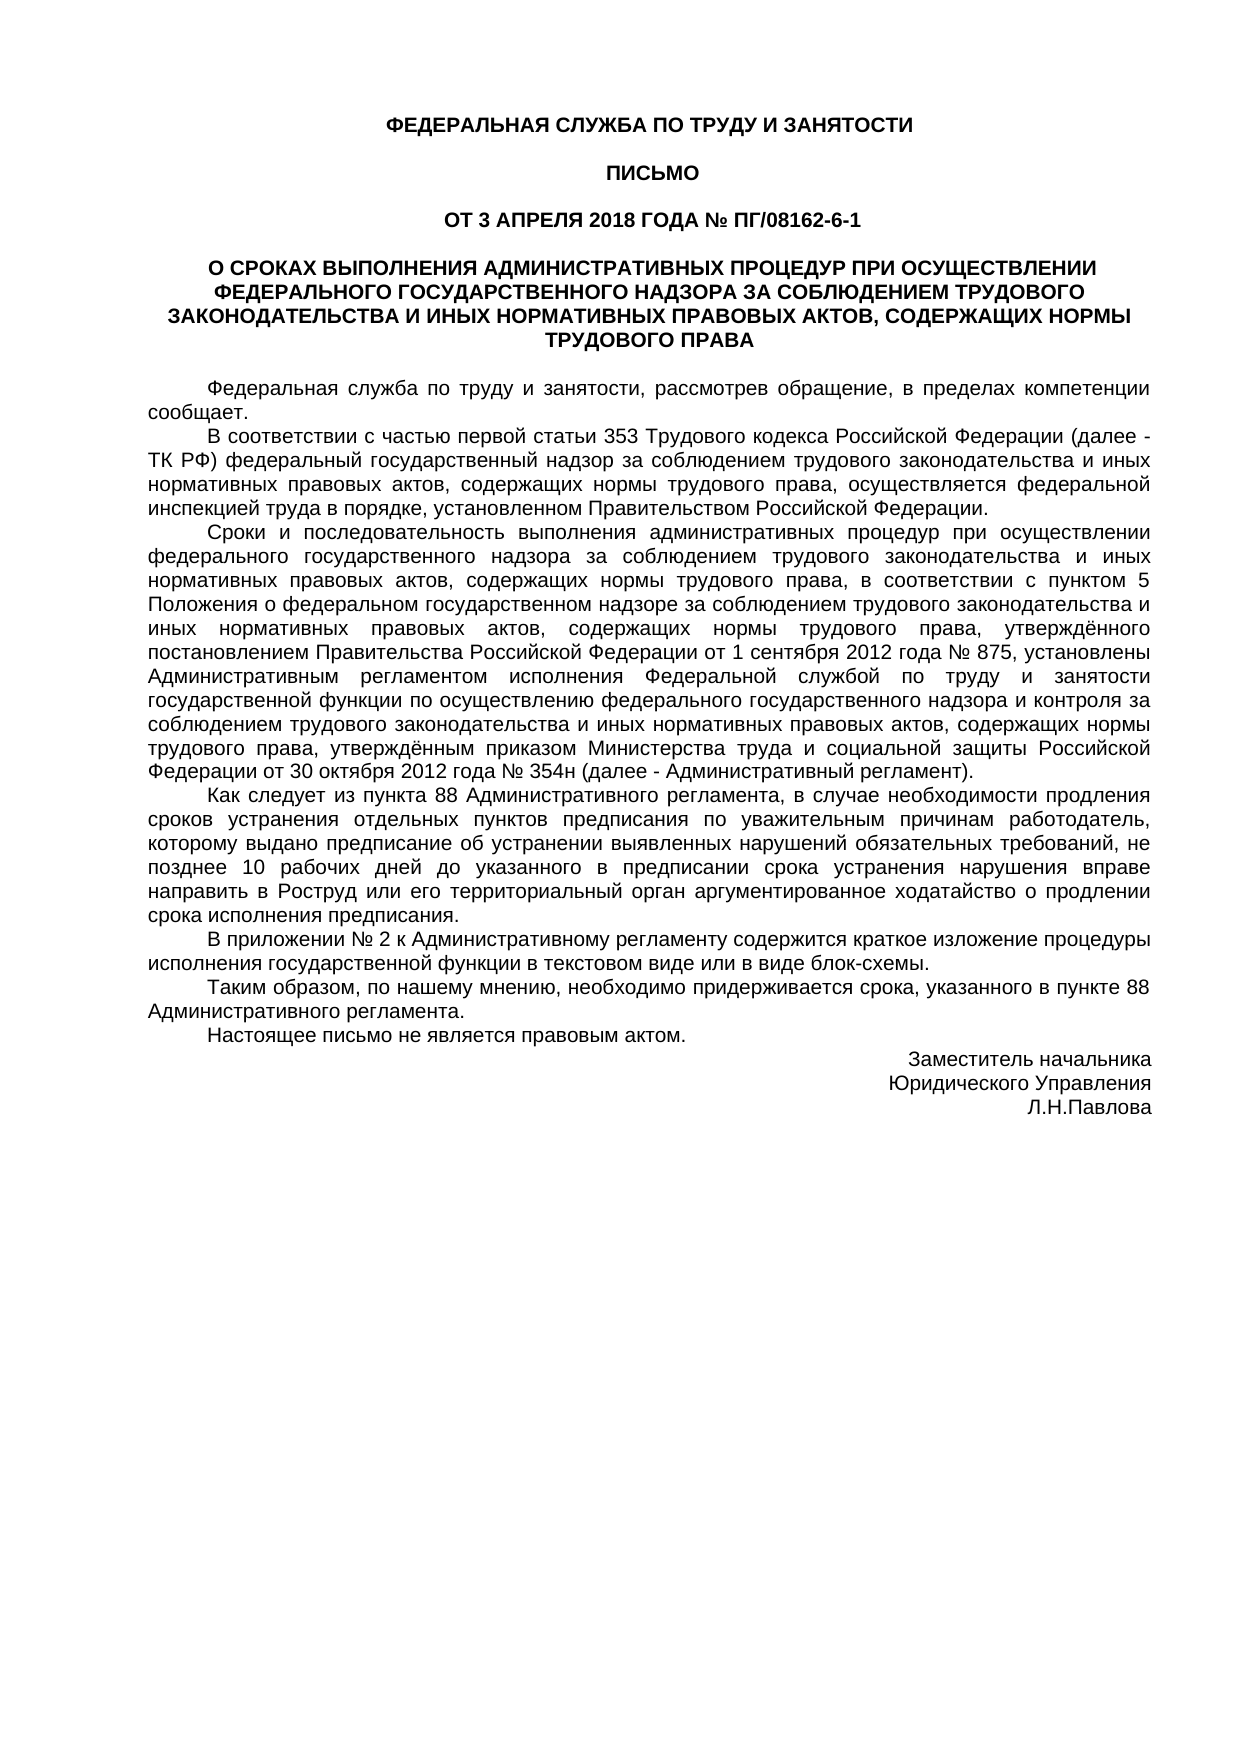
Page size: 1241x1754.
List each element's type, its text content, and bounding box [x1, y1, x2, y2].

text ФЕДЕРАЛЬНАЯ СЛУЖБА ПО ТРУДУ И ЗАНЯТОСТИ [148, 112, 1152, 136]
text В приложении № 2 к Административному регламенту содержится краткое изложение процедуры исполнения государственной функции в текстовом виде или в виде блок-схемы. [148, 927, 1152, 975]
text Л.Н.Павлова [148, 1095, 1152, 1119]
text Федеральная служба по труду и занятости, рассмотрев обращение, в пределах компетенции сообщает. [148, 376, 1152, 424]
text Заместитель начальника [148, 1047, 1152, 1071]
text В соответствии с частью первой статьи 353 Трудового кодекса Российской Федерации (далее - ТК РФ) федеральный государственный надзор за соблюдением трудового законодательства и иных нормативных правовых актов, содержащих нормы трудового права, осуществляется федеральной инспекцией труда в порядке, установленном Правительством Российской Федерации. [148, 424, 1152, 520]
text О СРОКАХ ВЫПОЛНЕНИЯ АДМИНИСТРАТИВНЫХ ПРОЦЕДУР ПРИ ОСУЩЕСТВЛЕНИИ ФЕДЕРАЛЬНОГО ГОСУДАРСТВЕННОГО НАДЗОРА ЗА СОБЛЮДЕНИЕМ ТРУДОВОГО ЗАКОНОДАТЕЛЬСТВА И ИНЫХ НОРМАТИВНЫХ ПРАВОВЫХ АКТОВ, СОДЕРЖАЩИХ НОРМЫ ТРУДОВОГО ПРАВА [148, 256, 1152, 352]
text Настоящее письмо не является правовым актом. [148, 1023, 1152, 1047]
text ПИСЬМО [148, 160, 1152, 184]
text Таким образом, по нашему мнению, необходимо придерживается срока, указанного в пункте 88 Административного регламента. [148, 975, 1152, 1023]
text ОТ 3 АПРЕЛЯ 2018 ГОДА № ПГ/08162-6-1 [148, 208, 1152, 232]
text Сроки и последовательность выполнения административных процедур при осуществлении федерального государственного надзора за соблюдением трудового законодательства и иных нормативных правовых актов, содержащих нормы трудового права, в соответствии с пунктом 5 Положения о федеральном государственном надзоре за соблюдением трудового законодательства и иных нормативных правовых актов, содержащих нормы трудового права, утверждённого постановлением Правительства Российской Федерации от 1 сентября 2012 года № 875, установлены Административным регламентом исполнения Федеральной службой по труду и занятости государственной функции по осуществлению федерального государственного надзора и контроля за соблюдением трудового законодательства и иных нормативных правовых актов, содержащих нормы трудового права, утверждённым приказом Министерства труда и социальной защиты Российской Федерации от 30 октября 2012 года № 354н (далее - Административный регламент). [148, 520, 1152, 783]
text Юридического Управления [148, 1071, 1152, 1095]
text Как следует из пункта 88 Административного регламента, в случае необходимости продления сроков устранения отдельных пунктов предписания по уважительным причинам работодатель, которому выдано предписание об устранении выявленных нарушений обязательных требований, не позднее 10 рабочих дней до указанного в предписании срока устранения нарушения вправе направить в Роструд или его территориальный орган аргументированное ходатайство о продлении срока исполнения предписания. [148, 783, 1152, 927]
